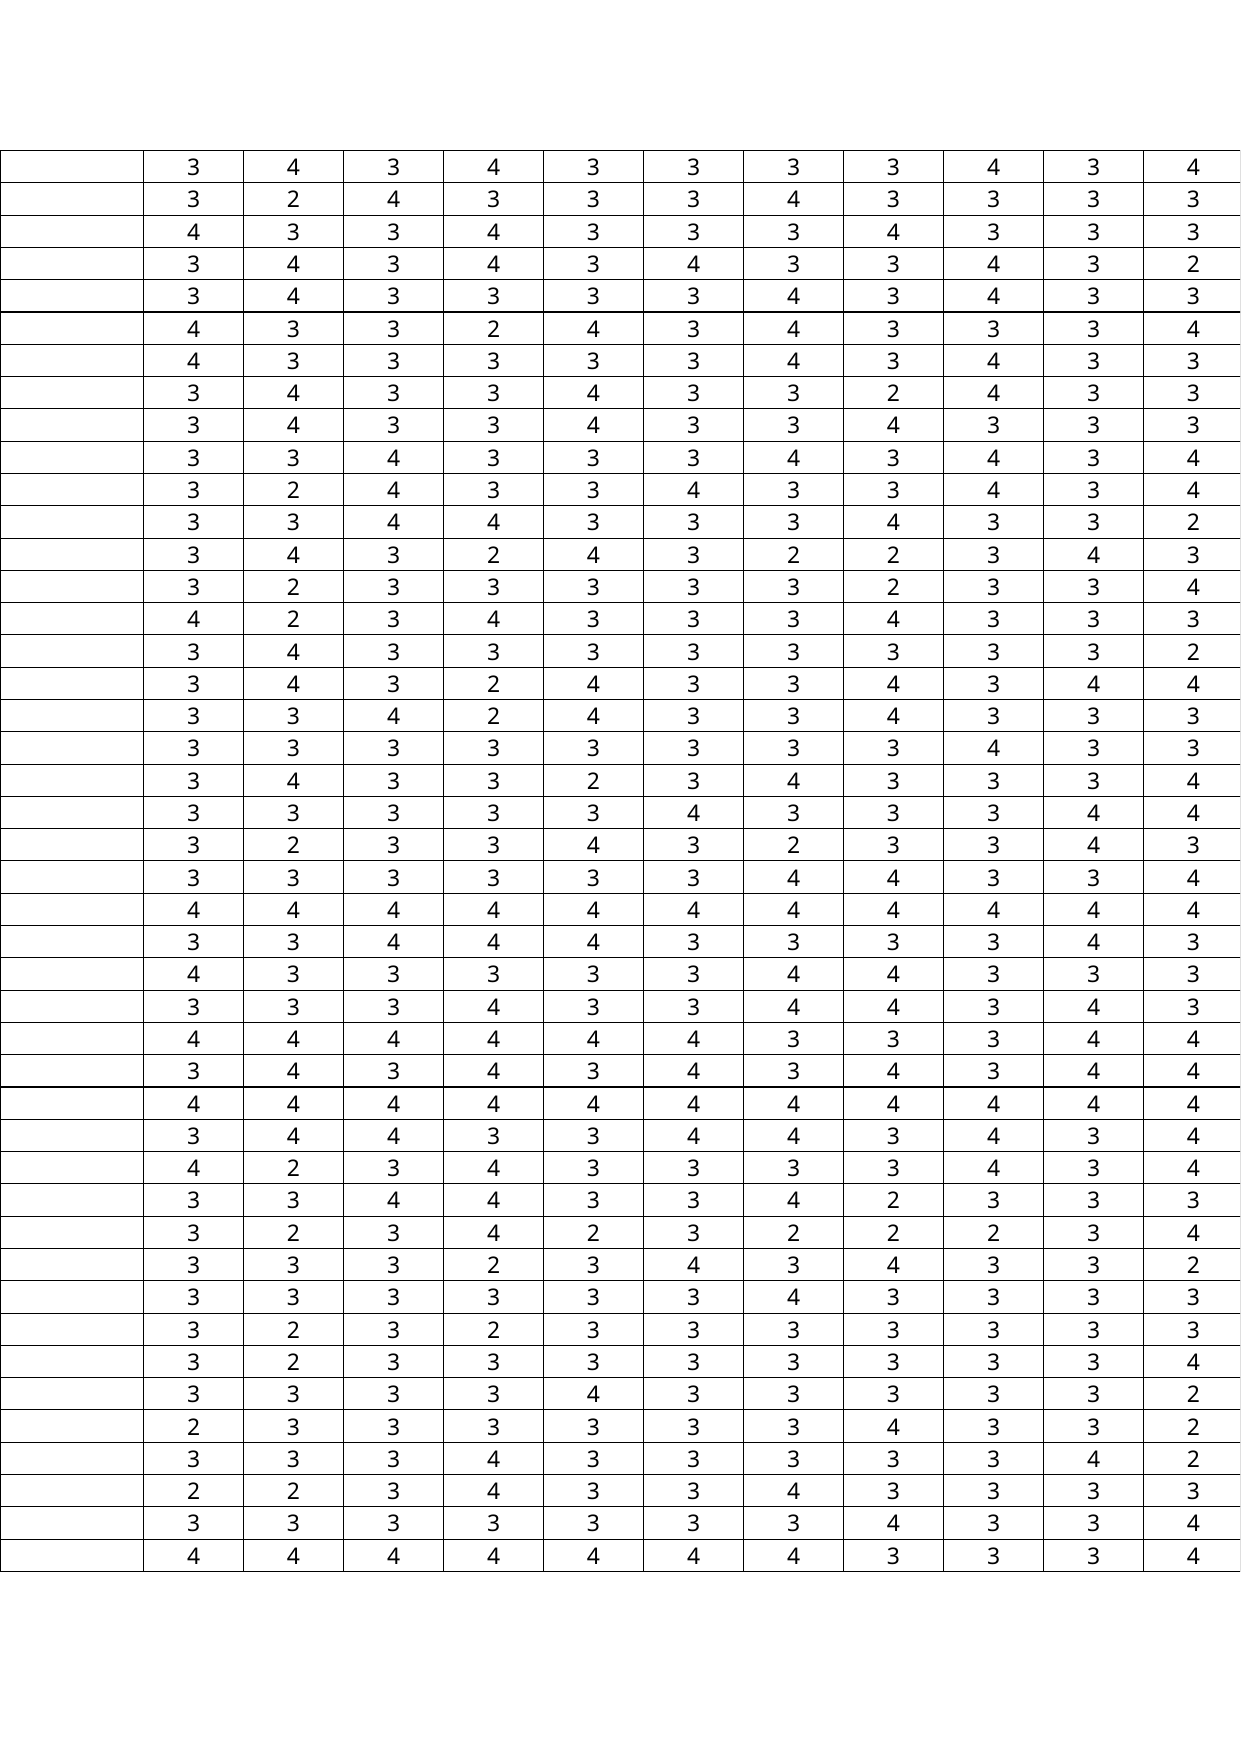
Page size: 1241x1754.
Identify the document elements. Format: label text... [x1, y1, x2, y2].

table_cell 4 [544, 1378, 643, 1409]
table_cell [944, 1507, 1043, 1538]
table_cell 3 [1044, 1378, 1143, 1409]
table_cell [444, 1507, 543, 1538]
table_cell 3 [644, 1346, 743, 1377]
table_cell 3 [544, 474, 643, 505]
table_cell 2 [744, 829, 843, 860]
table_cell 3 [544, 1249, 643, 1280]
table_cell 3 [944, 216, 1043, 247]
table_cell 3 [444, 765, 543, 796]
table_cell 2 [444, 1249, 543, 1280]
table_cell 3 [544, 151, 643, 182]
table_cell 3 [1, 183, 143, 214]
table_cell 3 [444, 797, 543, 828]
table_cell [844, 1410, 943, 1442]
table_cell 4 [544, 313, 643, 344]
table_cell 3 [344, 280, 443, 311]
table_cell 3 [844, 926, 943, 957]
table_cell 4 [844, 861, 943, 893]
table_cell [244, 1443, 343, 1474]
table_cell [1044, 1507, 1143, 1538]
table_cell 3 [1144, 183, 1240, 214]
table_cell 3 [944, 991, 1043, 1022]
table_cell 4 [644, 1055, 743, 1086]
table_cell 4 [244, 1120, 343, 1151]
table_cell 4 [744, 894, 843, 925]
table_cell 3 [144, 668, 243, 699]
table_cell 3 [644, 829, 743, 860]
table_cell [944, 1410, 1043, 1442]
table_cell 3 [544, 1346, 643, 1377]
table_cell 3 [944, 1249, 1043, 1280]
table_cell 3 [544, 732, 643, 763]
table_cell 3 [644, 313, 743, 344]
table_cell 3 [344, 1152, 443, 1183]
table_cell 3 [644, 1378, 743, 1409]
table_cell 2 [1144, 248, 1240, 279]
table_cell 2 [244, 1217, 343, 1248]
table_cell 4 [644, 248, 743, 279]
table_cell 3 [544, 797, 643, 828]
table_cell 3 [244, 1378, 343, 1409]
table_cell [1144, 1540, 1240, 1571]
table_cell 3 [544, 1120, 643, 1151]
table_cell 3 [1, 248, 143, 279]
table_cell 3 [1144, 732, 1240, 763]
table_cell 3 [144, 1055, 243, 1086]
table_cell 3 [644, 377, 743, 408]
table_cell 3 [244, 861, 343, 893]
table_cell 3 [1, 151, 143, 182]
table_cell 3 [844, 1120, 943, 1151]
table_cell 4 [844, 700, 943, 731]
table_cell 2 [244, 829, 343, 860]
table_cell 4 [744, 958, 843, 989]
table_cell 3 [544, 603, 643, 634]
table_cell 3 [744, 506, 843, 537]
table_cell 3 [444, 474, 543, 505]
table_cell 3 [744, 377, 843, 408]
table_cell 3 [244, 313, 343, 344]
table_cell 3 [144, 1314, 243, 1345]
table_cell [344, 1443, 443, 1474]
table_cell 4 [344, 700, 443, 731]
table_cell 4 [1, 991, 143, 1022]
table_cell 3 [1044, 700, 1143, 731]
table_cell 3 [644, 926, 743, 957]
table_cell 3 [944, 409, 1043, 441]
table_cell 3 [1, 926, 143, 957]
table_cell 3 [444, 571, 543, 602]
table_cell 3 [344, 539, 443, 570]
table_cell 3 [944, 1281, 1043, 1312]
table_cell 4 [244, 1055, 343, 1086]
table_cell 3 [1044, 216, 1143, 247]
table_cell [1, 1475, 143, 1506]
table_cell 3 [144, 506, 243, 537]
table_cell 3 [544, 1410, 643, 1442]
table_cell 3 [1, 1120, 143, 1151]
table_cell 3 [544, 1184, 643, 1216]
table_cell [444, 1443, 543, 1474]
table_cell 3 [644, 1152, 743, 1183]
table_cell 3 [344, 668, 443, 699]
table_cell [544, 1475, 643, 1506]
table_cell 3 [1, 1378, 143, 1409]
table_cell 4 [744, 183, 843, 214]
table_cell 3 [544, 442, 643, 473]
table_cell 4 [944, 280, 1043, 311]
table_cell 4 [244, 539, 343, 570]
table_cell 4 [744, 1184, 843, 1216]
table_cell 4 [1, 1088, 143, 1119]
table_cell 3 [344, 377, 443, 408]
table_cell 3 [644, 280, 743, 311]
table_cell 3 [644, 1314, 743, 1345]
table_cell 3 [344, 765, 443, 796]
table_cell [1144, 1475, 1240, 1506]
table_cell 3 [144, 861, 243, 893]
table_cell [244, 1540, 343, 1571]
table_cell 3 [844, 1314, 943, 1345]
table_cell 4 [644, 1120, 743, 1151]
table_cell 3 [744, 1378, 843, 1409]
table_cell 3 [144, 183, 243, 214]
table_cell 3 [344, 1217, 443, 1248]
table_cell 2 [244, 1152, 343, 1183]
table_cell 4 [544, 377, 643, 408]
table_cell 4 [244, 151, 343, 182]
table_cell 3 [1, 1023, 143, 1054]
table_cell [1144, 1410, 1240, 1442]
table_cell 3 [1044, 183, 1143, 214]
table_cell 3 [1, 1346, 143, 1377]
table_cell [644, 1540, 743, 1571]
table_cell 3 [344, 1055, 443, 1086]
table_cell 3 [544, 861, 643, 893]
table_cell 2 [244, 1314, 343, 1345]
table_cell 4 [744, 345, 843, 376]
table_cell 3 [844, 280, 943, 311]
table_cell 3 [644, 345, 743, 376]
table_cell 4 [1144, 1023, 1240, 1054]
table_cell 2 [844, 571, 943, 602]
table_cell 3 [1144, 991, 1240, 1022]
table_cell 3 [1, 829, 143, 860]
table_cell 4 [1144, 797, 1240, 828]
table_cell 4 [644, 1088, 743, 1119]
table_cell 2 [444, 313, 543, 344]
table_cell 4 [1144, 474, 1240, 505]
table_cell 3 [1144, 1314, 1240, 1345]
table_cell 2 [244, 1346, 343, 1377]
table_cell 3 [1044, 1314, 1143, 1345]
table_cell 4 [444, 894, 543, 925]
table_cell 3 [744, 668, 843, 699]
table_cell 3 [344, 345, 443, 376]
table_cell 3 [744, 1055, 843, 1086]
table_cell 3 [1044, 280, 1143, 311]
table_cell 3 [1144, 1281, 1240, 1312]
table_cell 3 [744, 700, 843, 731]
table_cell 4 [944, 1120, 1043, 1151]
table_cell 3 [1144, 1184, 1240, 1216]
table_cell 4 [244, 248, 343, 279]
table_cell 3 [344, 409, 443, 441]
table_cell 2 [1144, 635, 1240, 667]
table_cell 3 [844, 1378, 943, 1409]
table_cell 2 [844, 1184, 943, 1216]
table_cell 2 [1144, 506, 1240, 537]
table_cell 4 [144, 1088, 243, 1119]
table_cell 4 [744, 1120, 843, 1151]
table_cell 4 [244, 894, 343, 925]
table_cell 2 [944, 1217, 1043, 1248]
table_cell 3 [144, 1378, 243, 1409]
table_cell 3 [444, 409, 543, 441]
table_cell 4 [844, 1088, 943, 1119]
table_cell 3 [344, 635, 443, 667]
table_cell 3 [144, 1184, 243, 1216]
table_cell 4 [144, 894, 243, 925]
table_cell 2 [244, 571, 343, 602]
table_cell 4 [844, 216, 943, 247]
table_cell 3 [1, 313, 143, 344]
table_cell 4 [844, 991, 943, 1022]
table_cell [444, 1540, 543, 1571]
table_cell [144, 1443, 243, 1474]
table_cell 3 [644, 216, 743, 247]
table_cell 4 [1144, 1120, 1240, 1151]
table_cell 4 [144, 1023, 243, 1054]
table_cell 3 [844, 442, 943, 473]
table_cell 4 [444, 1088, 543, 1119]
table_cell 4 [444, 1055, 543, 1086]
table_cell 4 [744, 765, 843, 796]
table_cell 4 [344, 506, 443, 537]
table_cell 2 [1, 1249, 143, 1280]
table_cell 4 [1, 700, 143, 731]
table_cell 2 [844, 539, 943, 570]
table_cell 2 [444, 1314, 543, 1345]
table_cell 3 [644, 861, 743, 893]
table_cell 3 [1144, 377, 1240, 408]
table_cell 3 [844, 797, 943, 828]
table_cell 3 [144, 409, 243, 441]
table_cell 3 [744, 474, 843, 505]
table_cell 3 [1044, 765, 1143, 796]
table_cell 3 [744, 1152, 843, 1183]
table_cell 4 [344, 1120, 443, 1151]
table_cell 2 [1, 1217, 143, 1248]
table_cell 4 [244, 635, 343, 667]
table_cell 3 [244, 345, 343, 376]
table_cell 3 [644, 991, 743, 1022]
table_cell 4 [1144, 442, 1240, 473]
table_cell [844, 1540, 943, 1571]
table_cell 4 [844, 894, 943, 925]
table_cell 4 [144, 345, 243, 376]
table_cell 2 [144, 1410, 243, 1442]
table_cell 3 [1044, 732, 1143, 763]
table_cell 3 [1, 765, 143, 796]
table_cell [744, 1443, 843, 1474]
table_cell 3 [844, 151, 943, 182]
table_cell 3 [744, 635, 843, 667]
table_cell 4 [544, 539, 643, 570]
table_cell 4 [544, 700, 643, 731]
table_cell 3 [1, 345, 143, 376]
table_cell 4 [344, 1088, 443, 1119]
table_cell 4 [1144, 313, 1240, 344]
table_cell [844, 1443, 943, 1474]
table_cell 3 [244, 1410, 343, 1442]
table_cell 4 [1144, 1346, 1240, 1377]
table_cell 3 [944, 1346, 1043, 1377]
table_cell 3 [1144, 409, 1240, 441]
table_cell 4 [844, 1249, 943, 1280]
table_cell 4 [644, 474, 743, 505]
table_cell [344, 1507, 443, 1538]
table_cell 4 [444, 926, 543, 957]
table_cell 3 [744, 151, 843, 182]
table_cell 3 [1044, 474, 1143, 505]
table_cell 2 [1, 539, 143, 570]
table_cell 3 [244, 700, 343, 731]
table_cell 3 [344, 216, 443, 247]
table_cell 3 [744, 248, 843, 279]
table_cell 4 [244, 668, 343, 699]
table_cell 4 [944, 1152, 1043, 1183]
table_cell 2 [744, 1217, 843, 1248]
table_cell 4 [944, 732, 1043, 763]
table_cell 3 [544, 635, 643, 667]
table_cell 3 [244, 991, 343, 1022]
table_cell 4 [1044, 894, 1143, 925]
table_cell 2 [444, 539, 543, 570]
table_cell 3 [244, 1184, 343, 1216]
table_cell 3 [1, 1152, 143, 1183]
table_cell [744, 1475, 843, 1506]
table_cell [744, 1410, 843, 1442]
table_cell 3 [1044, 635, 1143, 667]
table_cell 4 [644, 797, 743, 828]
table_cell 4 [444, 1152, 543, 1183]
table_cell 3 [1144, 345, 1240, 376]
table_cell 3 [544, 1152, 643, 1183]
table_cell 4 [344, 894, 443, 925]
table_cell 4 [1, 958, 143, 989]
table_cell 3 [1044, 571, 1143, 602]
table_cell 3 [1, 1410, 143, 1442]
table_cell 3 [1044, 409, 1143, 441]
table_cell 2 [444, 700, 543, 731]
table_cell 3 [544, 248, 643, 279]
table_cell 4 [744, 991, 843, 1022]
table_cell 3 [944, 668, 1043, 699]
table_cell 2 [244, 474, 343, 505]
table_cell 2 [244, 603, 343, 634]
table_cell 4 [944, 894, 1043, 925]
table_cell 4 [844, 958, 943, 989]
table_cell 4 [1044, 668, 1143, 699]
table_cell 4 [1044, 1088, 1143, 1119]
table_cell 4 [1144, 1152, 1240, 1183]
table_cell 3 [1144, 829, 1240, 860]
table_cell 3 [844, 313, 943, 344]
table_cell 3 [844, 765, 943, 796]
table_cell 3 [944, 1055, 1043, 1086]
table_cell 3 [444, 183, 543, 214]
table_cell 3 [744, 1249, 843, 1280]
table_cell 4 [344, 442, 443, 473]
table_cell 3 [1, 1184, 143, 1216]
table_cell 4 [444, 1023, 543, 1054]
table_cell 4 [1144, 1055, 1240, 1086]
table_cell 2 [544, 1217, 643, 1248]
table_cell 3 [1, 377, 143, 408]
table_cell 3 [344, 1314, 443, 1345]
table_cell 4 [444, 603, 543, 634]
table_cell 3 [644, 442, 743, 473]
table_cell 3 [944, 635, 1043, 667]
table_cell 3 [244, 506, 343, 537]
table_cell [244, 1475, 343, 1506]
table_cell 4 [1144, 861, 1240, 893]
table_cell 3 [144, 474, 243, 505]
table_cell 4 [544, 926, 643, 957]
table_cell 4 [544, 1023, 643, 1054]
table_cell 3 [1044, 603, 1143, 634]
table_cell 3 [244, 442, 343, 473]
table_cell 3 [1044, 1249, 1143, 1280]
table_cell 3 [1044, 1184, 1143, 1216]
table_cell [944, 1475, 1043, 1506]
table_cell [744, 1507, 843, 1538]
table_cell 3 [844, 1152, 943, 1183]
table_cell 3 [644, 183, 743, 214]
table_cell 3 [944, 700, 1043, 731]
table_cell 3 [1144, 700, 1240, 731]
table_cell 4 [844, 603, 943, 634]
table_cell 3 [344, 797, 443, 828]
table_cell 3 [1, 1314, 143, 1345]
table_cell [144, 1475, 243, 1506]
table_cell 3 [644, 635, 743, 667]
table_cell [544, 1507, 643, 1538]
table_cell 3 [244, 926, 343, 957]
table_cell 3 [644, 1217, 743, 1248]
table_cell 4 [144, 216, 243, 247]
table_cell 3 [844, 183, 943, 214]
table_cell 3 [644, 668, 743, 699]
table_cell 3 [444, 635, 543, 667]
table_cell 4 [1044, 991, 1143, 1022]
table_cell 3 [844, 635, 943, 667]
table_cell 3 [644, 1184, 743, 1216]
table_cell 4 [244, 377, 343, 408]
table_cell 3 [144, 829, 243, 860]
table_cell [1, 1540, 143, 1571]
table_cell 4 [844, 506, 943, 537]
table_cell 4 [844, 668, 943, 699]
table_cell 3 [644, 151, 743, 182]
table_cell 4 [744, 280, 843, 311]
table_cell 3 [1, 797, 143, 828]
table_cell 3 [644, 732, 743, 763]
table_cell 4 [1144, 571, 1240, 602]
table_cell 3 [844, 1281, 943, 1312]
table_cell 3 [1044, 1217, 1143, 1248]
table_cell 4 [244, 280, 343, 311]
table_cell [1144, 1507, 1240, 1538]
table_cell 3 [1044, 506, 1143, 537]
table_cell 3 [444, 829, 543, 860]
table_cell 3 [344, 958, 443, 989]
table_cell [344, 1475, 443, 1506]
table_cell 4 [344, 183, 443, 214]
table_cell 3 [144, 732, 243, 763]
table_cell 3 [444, 280, 543, 311]
table_cell 4 [244, 409, 343, 441]
table_cell 4 [344, 926, 443, 957]
table_cell 4 [1044, 829, 1143, 860]
table_cell 3 [544, 958, 643, 989]
table_cell 3 [144, 280, 243, 311]
table_cell 3 [344, 603, 443, 634]
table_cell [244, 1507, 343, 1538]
table_cell 3 [744, 732, 843, 763]
table_cell 3 [744, 926, 843, 957]
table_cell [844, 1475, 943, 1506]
table_cell 3 [944, 1314, 1043, 1345]
table_cell 3 [944, 539, 1043, 570]
table_cell 3 [944, 571, 1043, 602]
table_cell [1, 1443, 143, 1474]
table_cell 3 [1044, 1152, 1143, 1183]
table_cell 2 [844, 1217, 943, 1248]
table_cell 3 [544, 345, 643, 376]
table_cell 3 [444, 1378, 543, 1409]
table_cell 3 [344, 151, 443, 182]
table_cell 4 [544, 668, 643, 699]
table_cell 4 [544, 1088, 643, 1119]
table_cell 3 [944, 958, 1043, 989]
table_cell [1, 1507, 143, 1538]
table_cell 4 [144, 1152, 243, 1183]
table_cell 3 [444, 1281, 543, 1312]
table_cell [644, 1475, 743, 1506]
table_cell 3 [144, 765, 243, 796]
table_cell 3 [844, 248, 943, 279]
table_cell 3 [1044, 313, 1143, 344]
table_cell 4 [744, 1088, 843, 1119]
table_cell 3 [144, 539, 243, 570]
table_cell 4 [644, 1023, 743, 1054]
table_cell 3 [944, 1378, 1043, 1409]
table_cell 4 [1144, 894, 1240, 925]
table_cell 3 [844, 732, 943, 763]
table_cell 4 [244, 1088, 343, 1119]
table_cell 3 [344, 1410, 443, 1442]
table_cell 3 [144, 991, 243, 1022]
table_cell 4 [144, 603, 243, 634]
table_cell 4 [744, 861, 843, 893]
table_cell 3 [544, 1055, 643, 1086]
table_cell 4 [944, 377, 1043, 408]
table_cell 3 [1144, 926, 1240, 957]
table_cell 3 [844, 345, 943, 376]
table_cell 3 [444, 345, 543, 376]
table_cell 3 [744, 1023, 843, 1054]
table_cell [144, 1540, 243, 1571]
table_cell 3 [244, 732, 343, 763]
table_cell 3 [1044, 861, 1143, 893]
table_cell 4 [944, 442, 1043, 473]
table_cell 2 [844, 377, 943, 408]
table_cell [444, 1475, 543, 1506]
table_cell 3 [544, 280, 643, 311]
table_cell 3 [344, 1281, 443, 1312]
table_cell 3 [644, 958, 743, 989]
table_cell 3 [1044, 442, 1143, 473]
table_cell 3 [844, 1346, 943, 1377]
table_cell 3 [644, 539, 743, 570]
table_cell 4 [1, 1055, 143, 1086]
table_cell 3 [144, 797, 243, 828]
table_cell 4 [244, 765, 343, 796]
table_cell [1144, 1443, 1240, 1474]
table_cell 3 [544, 571, 643, 602]
table_cell 3 [1, 216, 143, 247]
table_cell 4 [744, 1281, 843, 1312]
table_cell 3 [744, 409, 843, 441]
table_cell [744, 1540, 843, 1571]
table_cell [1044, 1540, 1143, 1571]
table_cell 4 [1144, 1088, 1240, 1119]
table_cell 3 [944, 506, 1043, 537]
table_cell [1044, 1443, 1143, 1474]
table_cell 3 [144, 635, 243, 667]
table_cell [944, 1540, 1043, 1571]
table_cell 3 [1044, 248, 1143, 279]
table_cell 3 [1144, 603, 1240, 634]
table_cell 3 [344, 732, 443, 763]
table_cell 4 [944, 151, 1043, 182]
table_cell 4 [744, 442, 843, 473]
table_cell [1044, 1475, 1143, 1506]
table_cell 3 [944, 829, 1043, 860]
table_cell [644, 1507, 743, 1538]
table_cell 3 [744, 216, 843, 247]
table_cell 3 [244, 797, 343, 828]
table_cell 3 [444, 442, 543, 473]
table_cell 4 [444, 991, 543, 1022]
table_cell 3 [844, 1023, 943, 1054]
table_cell 3 [544, 1281, 643, 1312]
table_cell 3 [1, 603, 143, 634]
table_cell 3 [144, 926, 243, 957]
table_cell 3 [944, 1184, 1043, 1216]
table_cell 4 [444, 506, 543, 537]
table_cell 4 [1144, 151, 1240, 182]
table_cell 3 [344, 248, 443, 279]
table_cell 3 [344, 991, 443, 1022]
table_cell 4 [744, 313, 843, 344]
table_cell 4 [344, 1023, 443, 1054]
table_cell 3 [1144, 958, 1240, 989]
table_cell 4 [1, 506, 143, 537]
table_cell 4 [144, 313, 243, 344]
table_cell 3 [144, 700, 243, 731]
table_cell 4 [544, 409, 643, 441]
table_cell 3 [944, 797, 1043, 828]
table_cell 3 [1044, 151, 1143, 182]
table_cell 3 [444, 1120, 543, 1151]
table_cell 3 [144, 1249, 243, 1280]
table_cell 4 [1044, 1023, 1143, 1054]
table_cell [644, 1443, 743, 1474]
table_cell 4 [1144, 668, 1240, 699]
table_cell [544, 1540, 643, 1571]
table_cell 3 [144, 1346, 243, 1377]
table_cell 3 [644, 409, 743, 441]
table_cell 4 [444, 151, 543, 182]
table_cell 3 [344, 1378, 443, 1409]
table_cell 3 [544, 183, 643, 214]
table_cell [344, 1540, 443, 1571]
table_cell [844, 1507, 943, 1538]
table_cell 4 [344, 1184, 443, 1216]
table_cell 3 [944, 313, 1043, 344]
table_cell 4 [444, 216, 543, 247]
table_cell 3 [644, 506, 743, 537]
table_cell 3 [644, 1281, 743, 1312]
table_cell 3 [544, 506, 643, 537]
table_cell 3 [744, 603, 843, 634]
table_cell 3 [944, 926, 1043, 957]
table_cell 4 [144, 958, 243, 989]
table_cell 3 [444, 1410, 543, 1442]
table_cell 4 [1044, 926, 1143, 957]
table_cell 3 [844, 829, 943, 860]
table_cell 3 [244, 1249, 343, 1280]
table_cell 3 [344, 1346, 443, 1377]
table_cell 3 [244, 958, 343, 989]
table_cell 3 [144, 377, 243, 408]
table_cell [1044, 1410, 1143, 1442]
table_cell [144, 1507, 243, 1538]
table_cell 4 [1144, 765, 1240, 796]
table_cell 4 [944, 248, 1043, 279]
table_cell 4 [1044, 1055, 1143, 1086]
table_cell 2 [544, 765, 643, 796]
table_cell 2 [744, 539, 843, 570]
table_cell 3 [1, 635, 143, 667]
table_cell 3 [344, 861, 443, 893]
table_cell 3 [444, 732, 543, 763]
table_cell 3 [744, 1346, 843, 1377]
table_cell 4 [1, 894, 143, 925]
table_cell 3 [444, 958, 543, 989]
table_cell 3 [1044, 1120, 1143, 1151]
table_cell 3 [544, 216, 643, 247]
table_cell 3 [944, 765, 1043, 796]
table_cell 4 [544, 829, 643, 860]
table_cell 3 [1044, 377, 1143, 408]
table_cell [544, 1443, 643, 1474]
table_cell 4 [344, 474, 443, 505]
table_cell 4 [1, 280, 143, 311]
table_cell 4 [444, 248, 543, 279]
table_cell 4 [1, 1281, 143, 1312]
table_cell 4 [1044, 539, 1143, 570]
table_cell 3 [244, 1281, 343, 1312]
table_cell 3 [244, 216, 343, 247]
table_cell 3 [1, 409, 143, 441]
table_cell 2 [444, 668, 543, 699]
table_cell 3 [144, 571, 243, 602]
table_cell 3 [144, 1281, 243, 1312]
table_cell 2 [244, 183, 343, 214]
table_cell 4 [244, 1023, 343, 1054]
table_cell 3 [144, 151, 243, 182]
table_cell 3 [1144, 539, 1240, 570]
table_cell 3 [344, 1249, 443, 1280]
table_cell 3 [144, 1217, 243, 1248]
table_cell 4 [944, 345, 1043, 376]
table_cell 4 [1044, 797, 1143, 828]
table_cell 4 [544, 894, 643, 925]
table_cell 3 [544, 991, 643, 1022]
table_cell 3 [644, 1410, 743, 1442]
table_cell 3 [1, 668, 143, 699]
table_cell 3 [144, 442, 243, 473]
table_cell 3 [344, 571, 443, 602]
table_cell 3 [1044, 958, 1143, 989]
table_cell 3 [344, 313, 443, 344]
table_cell 4 [444, 1184, 543, 1216]
table_cell 4 [944, 1088, 1043, 1119]
table_cell 3 [1, 442, 143, 473]
table_cell 3 [644, 603, 743, 634]
table_cell 3 [844, 474, 943, 505]
table_cell 3 [444, 377, 543, 408]
table_cell 3 [1, 732, 143, 763]
table_cell 3 [944, 603, 1043, 634]
table_cell 3 [1, 861, 143, 893]
table_cell 3 [744, 571, 843, 602]
table_cell 4 [1144, 1217, 1240, 1248]
table_cell 4 [944, 474, 1043, 505]
table_cell 3 [1044, 345, 1143, 376]
table_cell 2 [1144, 1378, 1240, 1409]
table_cell 4 [644, 1249, 743, 1280]
table_cell 3 [444, 861, 543, 893]
table_cell 3 [644, 765, 743, 796]
table_cell 3 [344, 829, 443, 860]
table_cell 3 [1144, 216, 1240, 247]
table_cell 3 [944, 183, 1043, 214]
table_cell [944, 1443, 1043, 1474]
table_cell 3 [944, 861, 1043, 893]
table_cell 3 [644, 700, 743, 731]
table_cell 3 [744, 797, 843, 828]
table_cell 3 [1044, 1346, 1143, 1377]
table_cell 4 [844, 1055, 943, 1086]
table_cell 4 [844, 409, 943, 441]
table_cell 2 [1144, 1249, 1240, 1280]
table_cell 3 [1, 474, 143, 505]
table_cell 3 [1144, 280, 1240, 311]
table_cell 4 [444, 1217, 543, 1248]
table_cell 3 [1044, 1281, 1143, 1312]
table_cell 3 [644, 571, 743, 602]
table_cell 3 [744, 1314, 843, 1345]
table_cell 3 [944, 1023, 1043, 1054]
table_cell 3 [144, 1120, 243, 1151]
table_cell 3 [144, 248, 243, 279]
table_cell 3 [544, 1314, 643, 1345]
table_cell 3 [444, 1346, 543, 1377]
table_cell 2 [1, 571, 143, 602]
table_cell 4 [644, 894, 743, 925]
